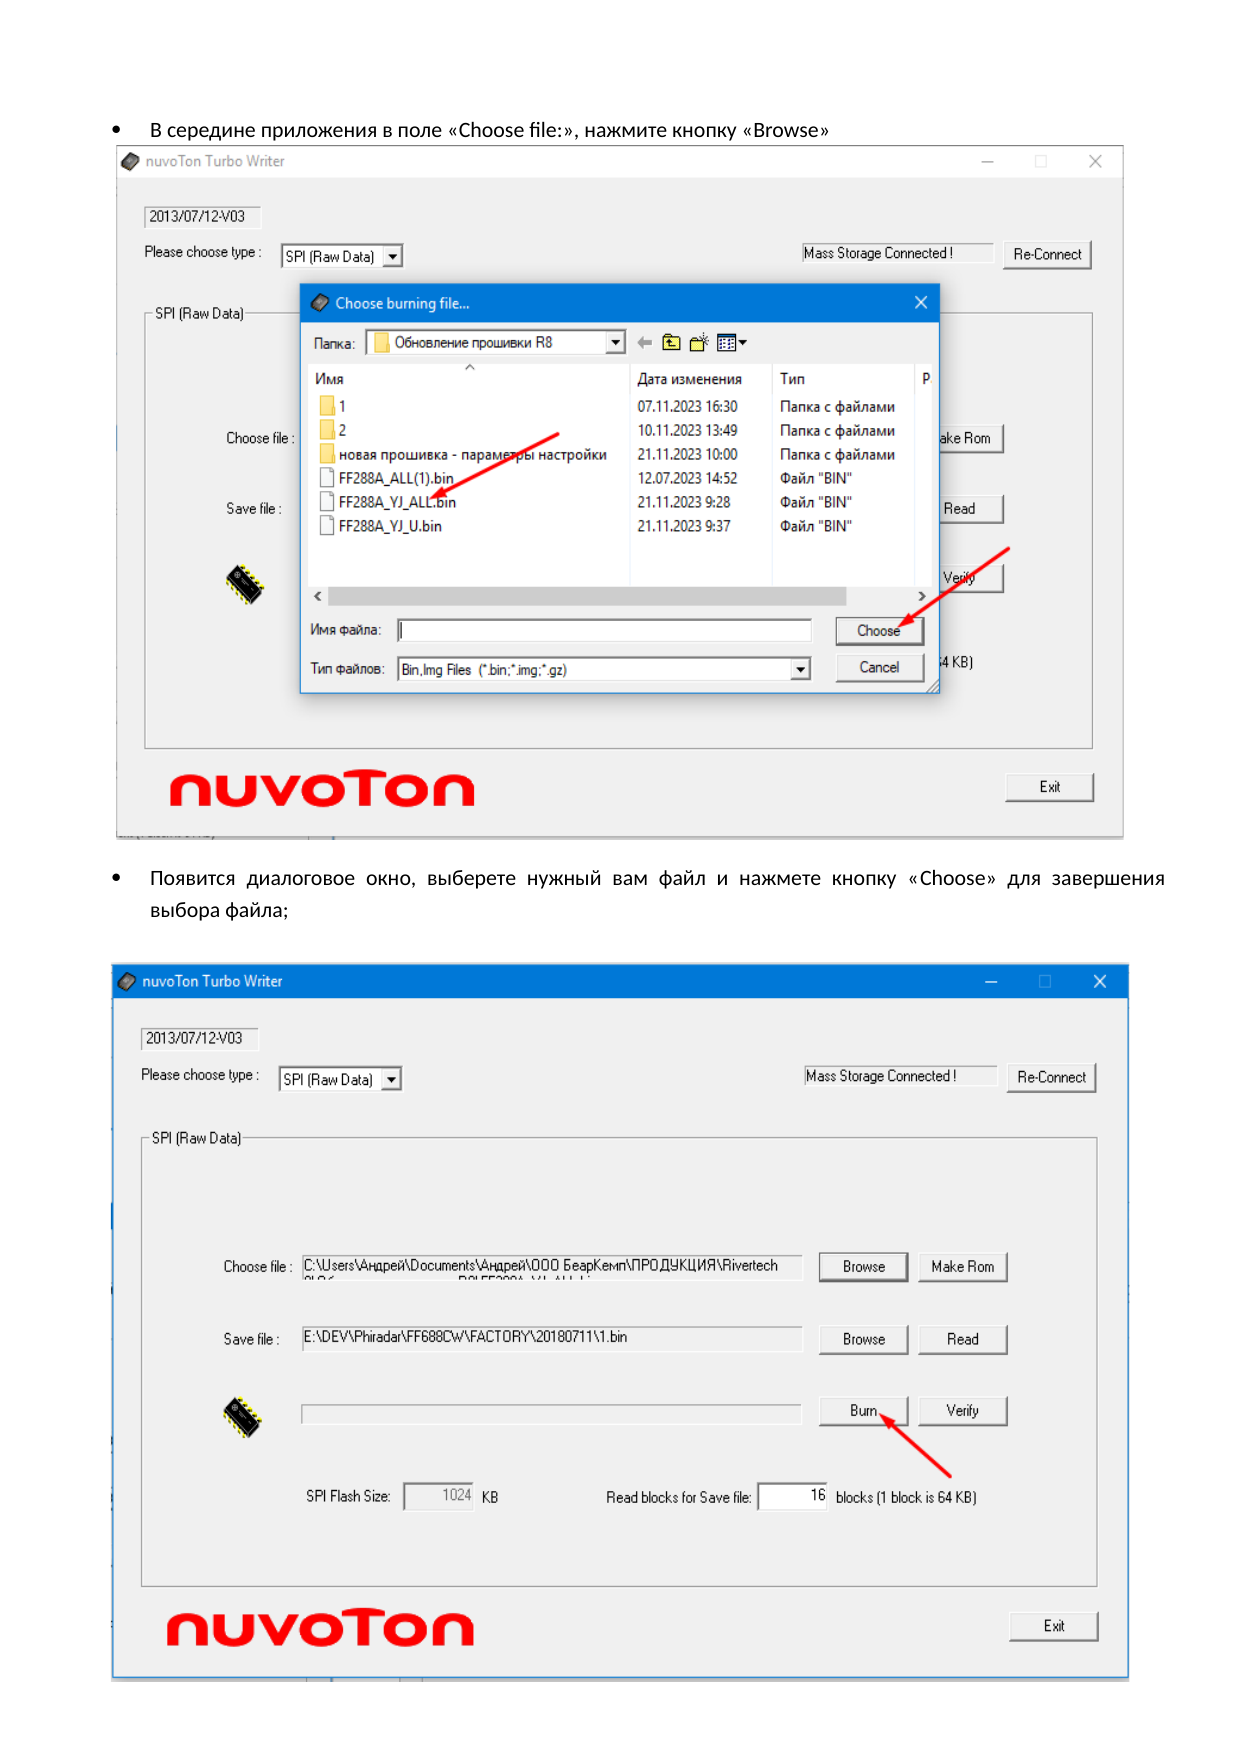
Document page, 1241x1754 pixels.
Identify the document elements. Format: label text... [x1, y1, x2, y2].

picture [110, 962, 1130, 1682]
picture [116, 145, 1124, 840]
list В середине приложения в поле «Choose file:», нажмите кнопку «Browse» [112, 113, 1165, 146]
